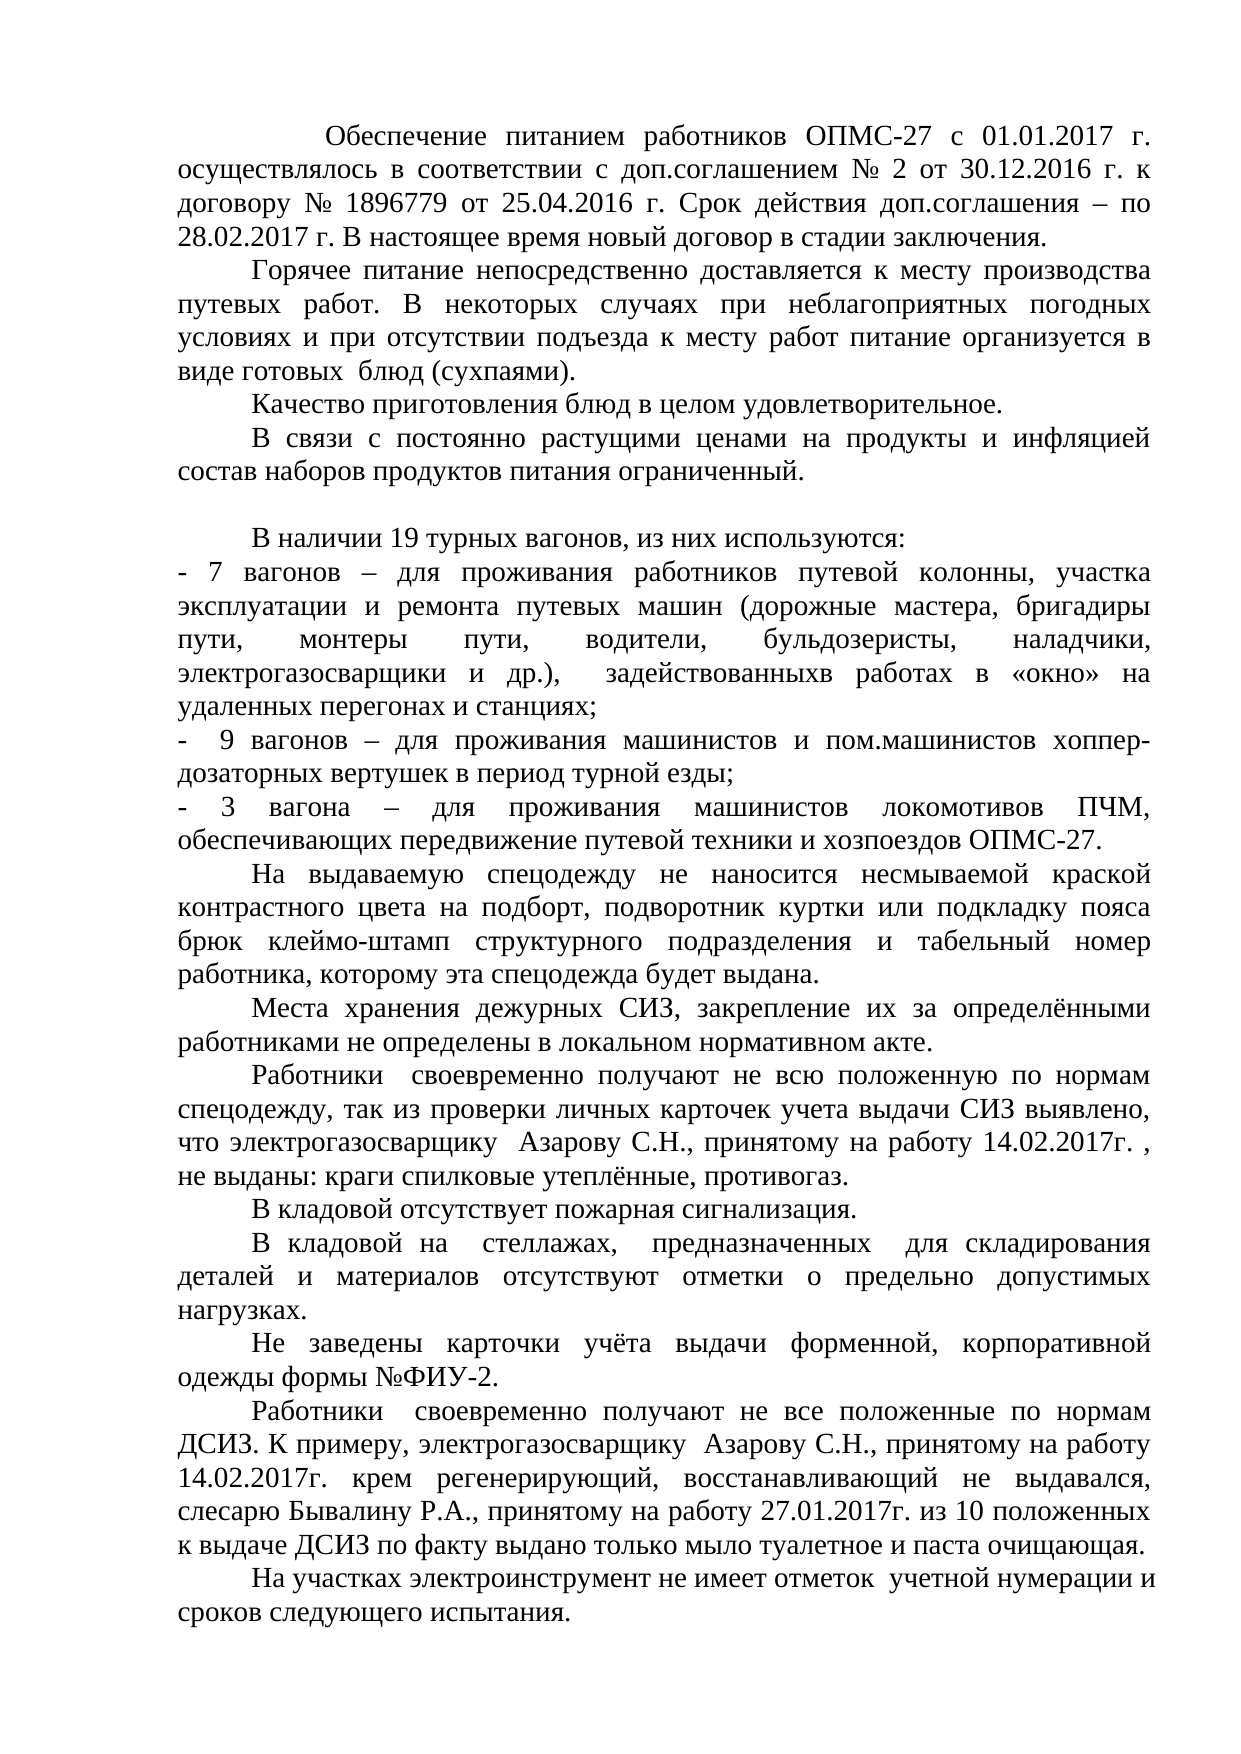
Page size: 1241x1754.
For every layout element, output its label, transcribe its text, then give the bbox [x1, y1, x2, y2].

text В кладовой на стеллажах, предназначенных для складирования деталей и материалов отсутствуют отметки о предельно допустимых нагрузках. [177, 1225, 1152, 1326]
text Работники своевременно получают не все положенные по нормам ДСИЗ. К примеру, электрогазосварщику Азарову С.Н., принятому на работу 14.02.2017г. крем регенерирующий, восстанавливающий не выдавался, слесарю Бывалину Р.А., принятому на работу 27.01.2017г. из 10 положенных к выдаче ДСИЗ по факту выдано только мыло туалетное и паста очищающая. [177, 1393, 1152, 1560]
text В наличии 19 турных вагонов, из них используются: [177, 521, 1152, 554]
text На выдаваемую спецодежду не наносится несмываемой краской контрастного цвета на подборт, подворотник куртки или подкладку пояса брюк клеймо-штамп структурного подразделения и табельный номер работника, которому эта спецодежда будет выдана. [177, 856, 1152, 990]
text - 3 вагона – для проживания машинистов локомотивов ПЧМ, обеспечивающих передвижение путевой техники и хозпоездов ОПМС-27. [177, 789, 1152, 856]
text Места хранения дежурных СИЗ, закрепление их за определёнными работниками не определены в локальном нормативном акте. [177, 990, 1152, 1057]
text Работники своевременно получают не всю положенную по нормам спецодежду, так из проверки личных карточек учета выдачи СИЗ выявлено, что электрогазосварщику Азарову С.Н., принятому на работу 14.02.2017г. , не выданы: краги спилковые утеплённые, противогаз. [177, 1057, 1152, 1191]
text Горячее питание непосредственно доставляется к месту производства путевых работ. В некоторых случаях при неблагоприятных погодных условиях и при отсутствии подъезда к месту работ питание организуется в виде готовых блюд (сухпаями). [177, 252, 1152, 386]
text Обеспечение питанием работников ОПМС-27 с 01.01.2017 г. осуществлялось в соответствии с доп.соглашением № 2 от 30.12.2016 г. к договору № 1896779 от 25.04.2016 г. Срок действия доп.соглашения – по 28.02.2017 г. В настоящее время новый договор в стадии заключения. [177, 118, 1152, 252]
text - 9 вагонов – для проживания машинистов и пом.машинистов хоппер-дозаторных вертушек в период турной езды; [177, 722, 1152, 789]
text На участках электроинструмент не имеет отметок учетной нумерации и сроков следующего испытания. [177, 1560, 1163, 1627]
text - 7 вагонов – для проживания работников путевой колонны, участка эксплуатации и ремонта путевых машин (дорожные мастера, бригадиры пути, монтеры пути, водители, бульдозеристы, наладчики, электрогазосварщики и др.), задействованныхв работах в «окно» на удаленных перегонах и станциях; [177, 554, 1152, 722]
text Не заведены карточки учёта выдачи форменной, корпоративной одежды формы №ФИУ-2. [177, 1326, 1152, 1393]
text Качество приготовления блюд в целом удовлетворительное. [177, 386, 1152, 420]
text В кладовой отсутствует пожарная сигнализация. [177, 1191, 1152, 1225]
text В связи с постоянно растущими ценами на продукты и инфляцией состав наборов продуктов питания ограниченный. [177, 420, 1152, 487]
